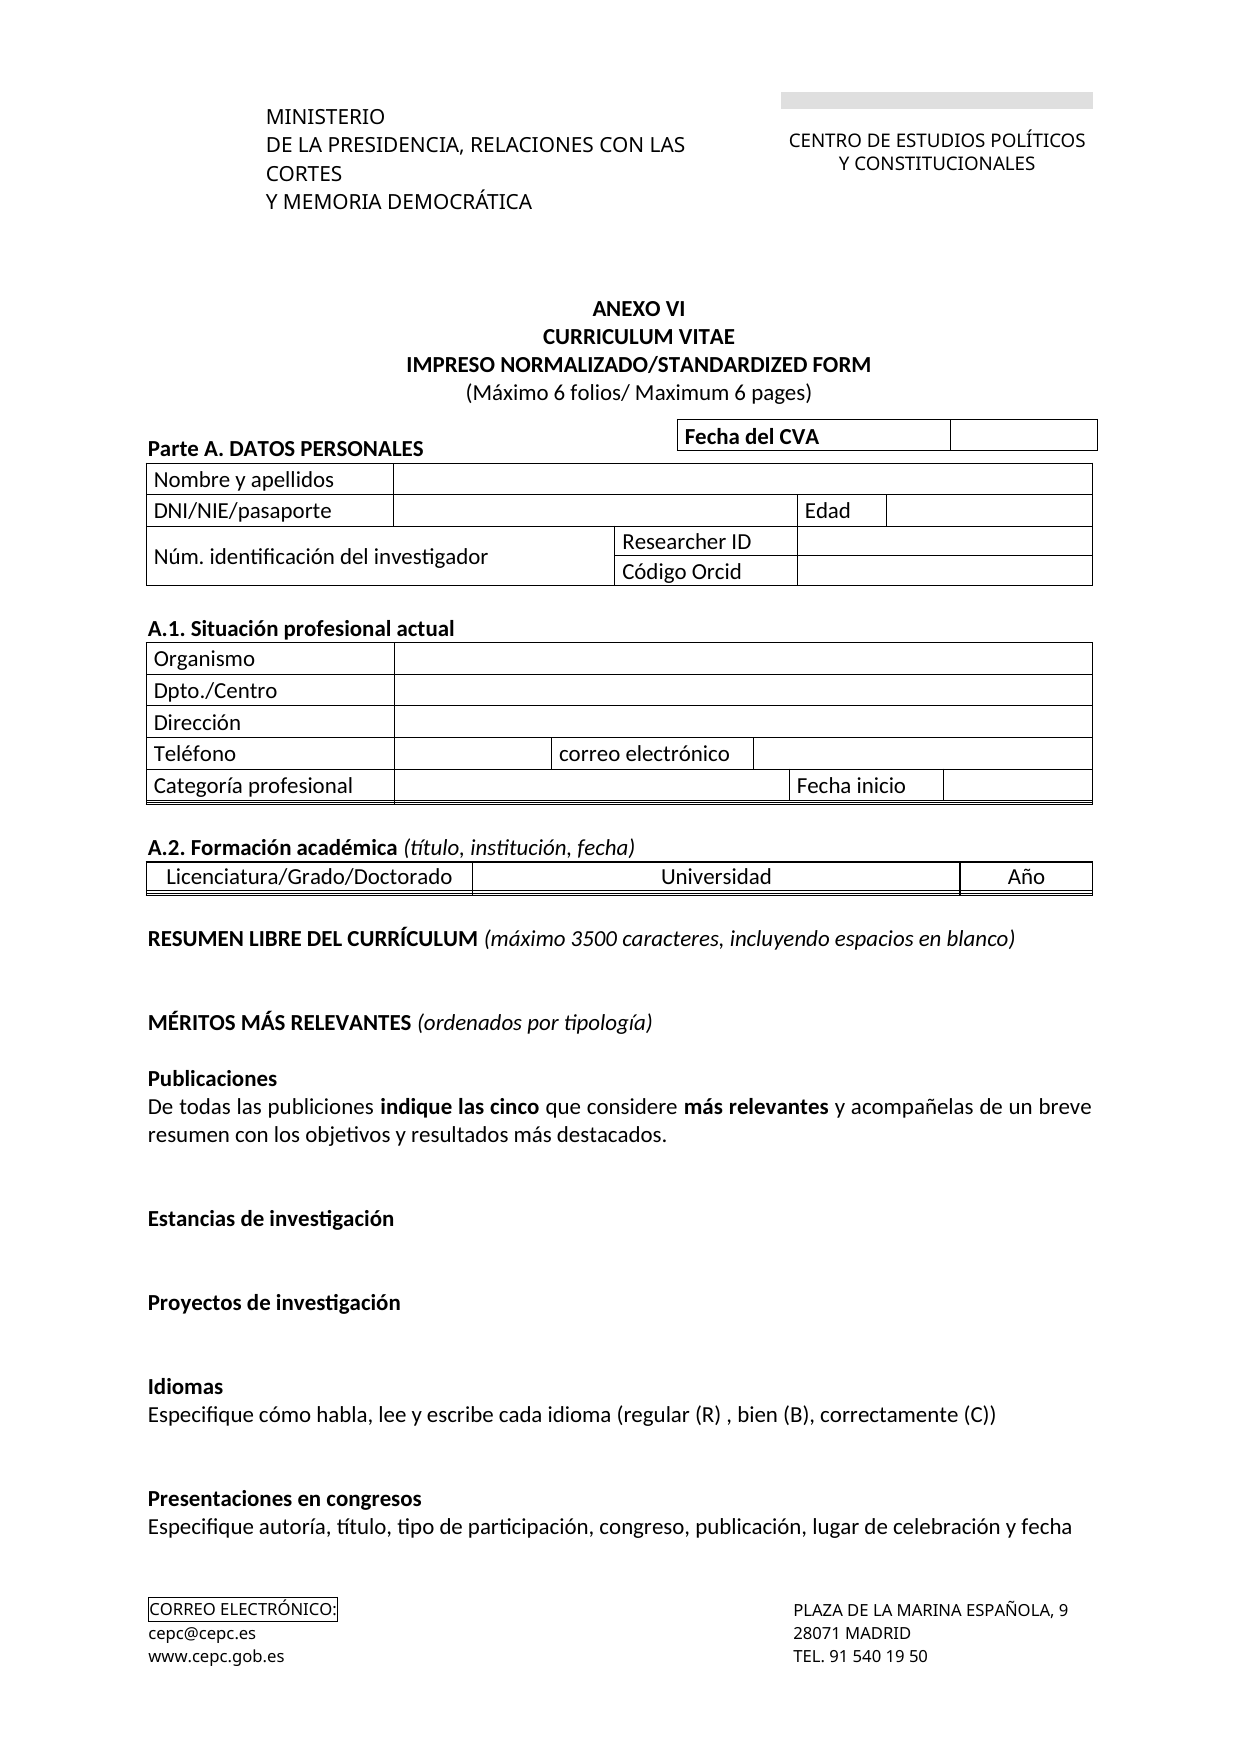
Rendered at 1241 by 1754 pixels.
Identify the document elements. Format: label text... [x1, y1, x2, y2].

table_cell Núm. identificación del investigador [147, 527, 614, 585]
table_cell [798, 556, 1092, 585]
text A.2. Formación académica (título, institución, fecha) [148, 833, 1092, 861]
table_header Año [961, 863, 1092, 890]
table_header [395, 643, 1092, 674]
text Parte A. DATOS PERSONALES [148, 434, 1092, 462]
text CURRICULUM VITAE [185, 322, 1092, 350]
text Idiomas [148, 1372, 1092, 1400]
table_cell [887, 495, 1092, 526]
text RESUMEN LIBRE DEL CURRÍCULUM (máximo 3500 caracteres, incluyendo espacios en blanco) [148, 924, 1092, 952]
text ANEXO VI [185, 294, 1092, 322]
table_cell [944, 770, 1092, 800]
table_cell Dpto./Centro [147, 675, 394, 705]
text Publicaciones [148, 1064, 1092, 1092]
table_cell [394, 495, 797, 526]
table_cell Fecha inicio [790, 770, 943, 800]
text Proyectos de investigación [148, 1288, 1092, 1316]
table_cell Teléfono [147, 738, 394, 768]
table_header Nombre y apellidos [147, 464, 393, 494]
table_header Licenciatura/Grado/Doctorado [147, 863, 472, 890]
text A.1. Situación profesional actual [148, 614, 1092, 642]
table_cell Código Orcid [615, 556, 797, 585]
table_header Organismo [147, 643, 394, 674]
table_cell Categoría profesional [147, 770, 394, 800]
table_header [394, 464, 1092, 494]
table_cell correo electrónico [552, 738, 753, 768]
text (Máximo 6 folios/ Maximum 6 pages) [185, 378, 1092, 406]
text MÉRITOS MÁS RELEVANTES (ordenados por tipología) [148, 1008, 1092, 1036]
table_cell [395, 770, 789, 800]
table_cell DNI/NIE/pasaporte [147, 495, 393, 526]
text Estancias de investigación [148, 1204, 1092, 1232]
text Presentaciones en congresos [148, 1484, 1092, 1512]
table_cell [395, 706, 1092, 737]
table_cell [395, 675, 1092, 705]
table_cell Edad [798, 495, 886, 526]
table_header Universidad [473, 863, 959, 890]
table_cell Researcher ID [615, 527, 797, 555]
table_header [951, 420, 1097, 450]
text De todas las publiciones indique las cinco que considere más relevantes y acompañelas de un breve resumen con los objetivos y resultados más destacados. [148, 1092, 1092, 1148]
table_cell [754, 738, 1092, 768]
text Especifique autoría, título, tipo de participación, congreso, publicación, lugar de celebración y fecha [148, 1512, 1092, 1540]
table_cell [395, 738, 551, 768]
text IMPRESO NORMALIZADO/STANDARDIZED FORM [185, 350, 1092, 378]
table_cell [798, 527, 1092, 555]
table_cell Dirección [147, 706, 394, 737]
table_header Fecha del CVA [678, 420, 950, 450]
text Especifique cómo habla, lee y escribe cada idioma (regular (R) , bien (B), correctamente (C)) [148, 1400, 1092, 1428]
